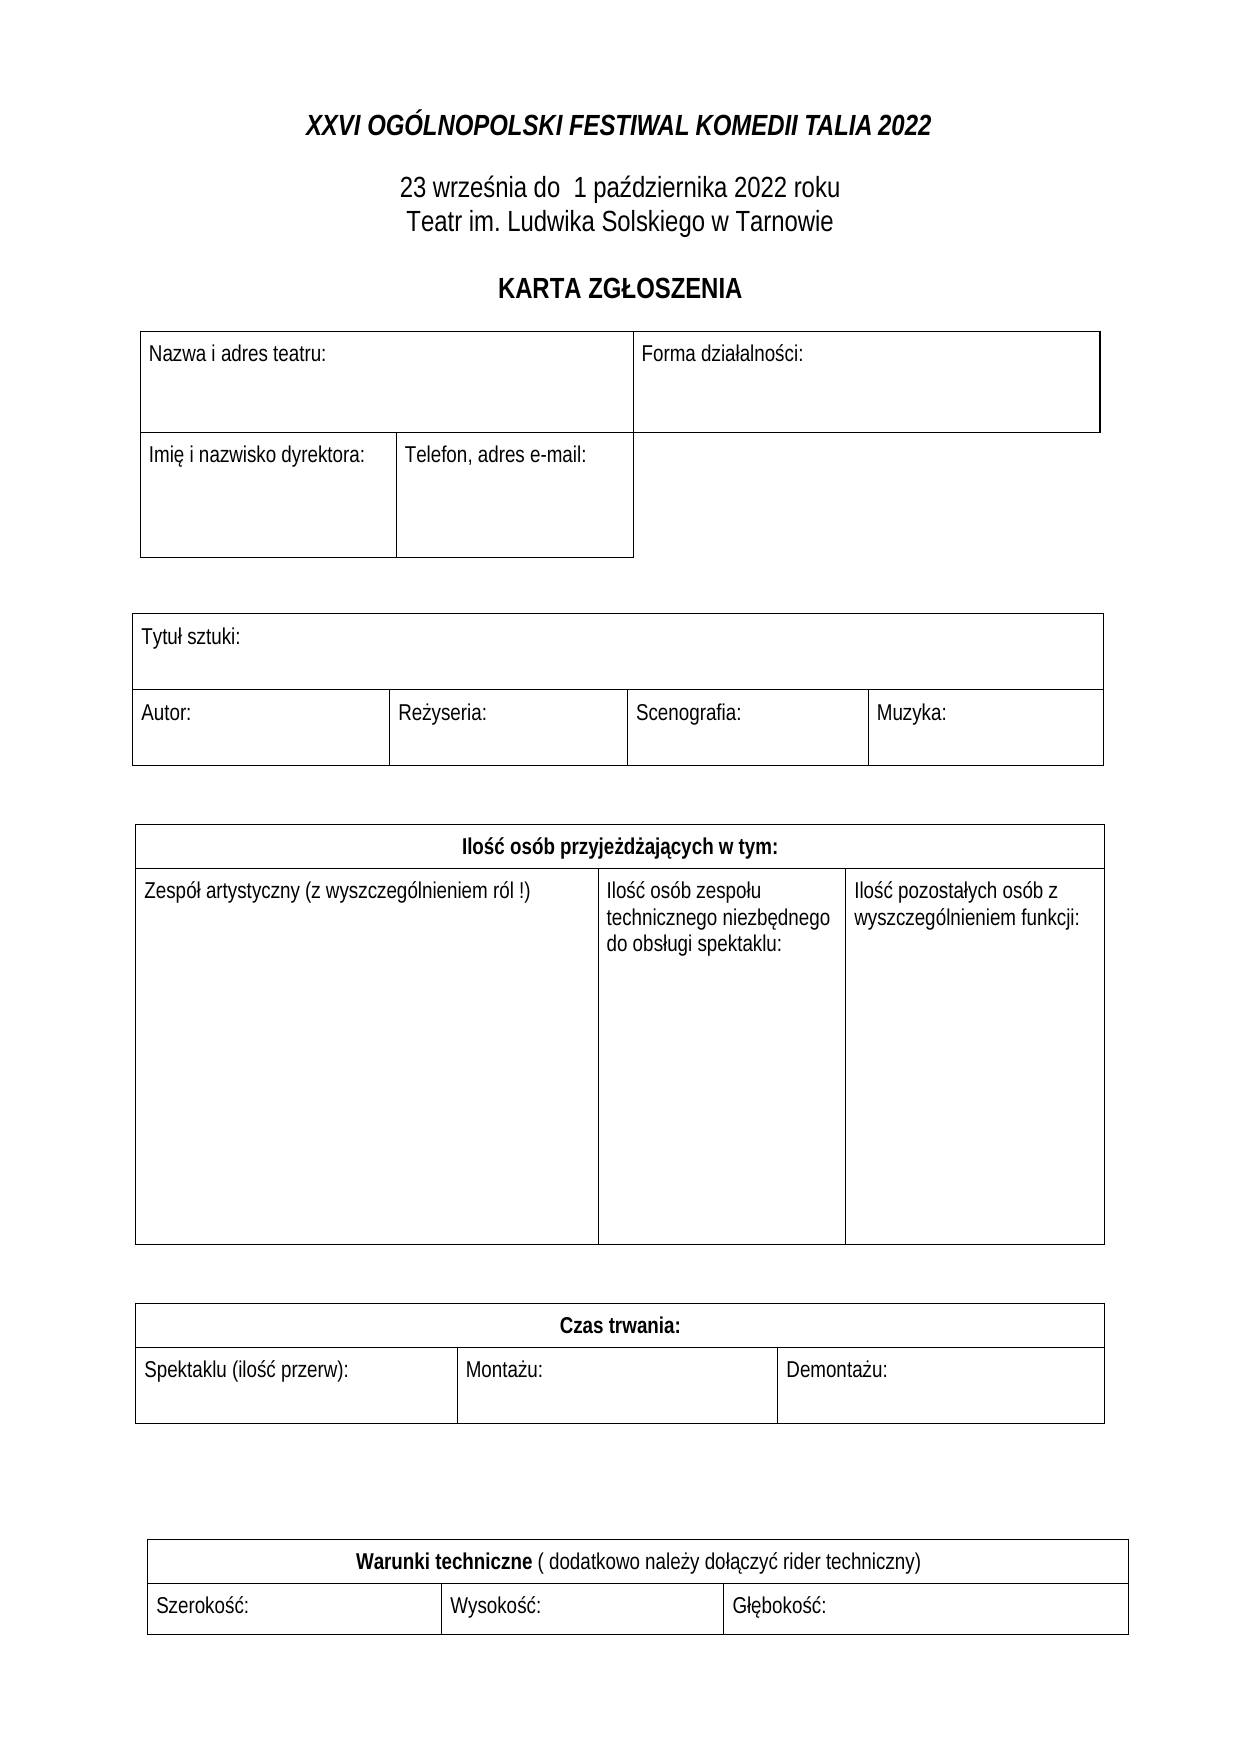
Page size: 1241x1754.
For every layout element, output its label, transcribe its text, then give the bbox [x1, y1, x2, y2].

table_cell Zespół artystyczny (z wyszczególnieniem ról !) [136, 869, 598, 1244]
subtitle Teatr im. Ludwika Solskiego w Tarnowie [148, 204, 1093, 237]
table_cell Montażu: [458, 1348, 777, 1423]
table_header Forma działalności: [634, 332, 1099, 432]
table_cell Spektaklu (ilość przerw): [136, 1348, 457, 1423]
table_cell Ilość osób zespołu technicznego niezbędnego do obsługi spektaklu: [599, 869, 845, 1244]
table_header Czas trwania: [136, 1304, 1104, 1347]
table_cell Głębokość: [724, 1584, 1128, 1634]
table_cell Muzyka: [869, 690, 1103, 765]
subtitle XXVI OGÓLNOPOLSKI FESTIWAL KOMEDII TALIA 2022 [148, 108, 1093, 141]
table_cell Szerokość: [148, 1584, 441, 1634]
table_cell Demontażu: [778, 1348, 1104, 1423]
table_header Ilość osób przyjeżdżających w tym: [136, 825, 1104, 868]
table_cell Imię i nazwisko dyrektora: [141, 433, 396, 557]
table_cell Ilość pozostałych osób z wyszczególnieniem funkcji: [846, 869, 1104, 1244]
table_cell Scenografia: [628, 690, 868, 765]
table_header Nazwa i adres teatru: [141, 332, 633, 432]
text KARTA ZGŁOSZENIA [148, 271, 1093, 304]
table_header Warunki techniczne ( dodatkowo należy dołączyć rider techniczny) [148, 1540, 1128, 1583]
table_cell Reżyseria: [390, 690, 627, 765]
table_cell Autor: [133, 690, 389, 765]
table_cell Telefon, adres e-mail: [397, 433, 633, 557]
table_cell Wysokość: [442, 1584, 723, 1634]
list 23 września do 1 października 2022 roku [148, 170, 1093, 204]
table_header Tytuł sztuki: [133, 614, 1103, 689]
